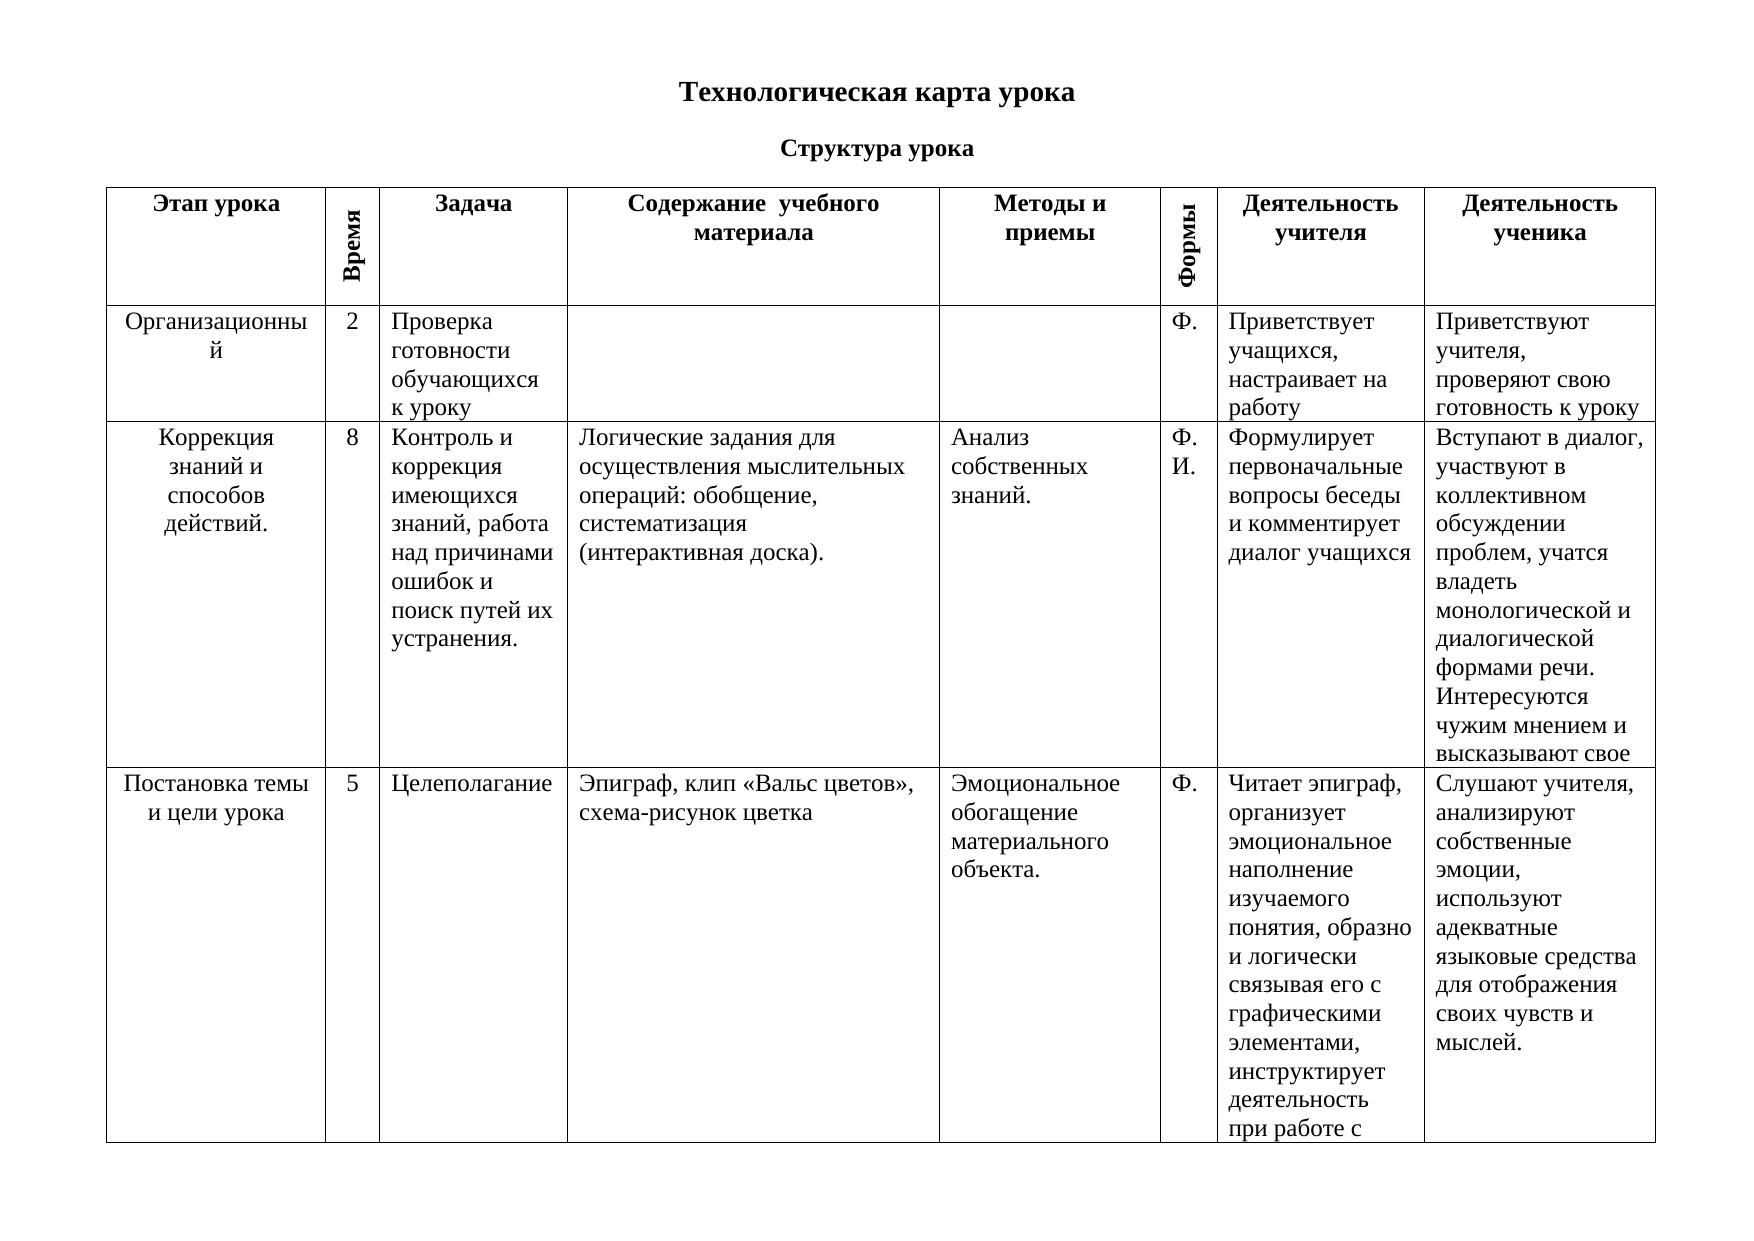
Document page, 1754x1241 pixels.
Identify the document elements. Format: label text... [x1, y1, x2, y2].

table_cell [568, 768, 939, 1142]
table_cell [1218, 768, 1424, 1142]
table_cell Вступают в диалог, участвуют в коллективном обсуждении проблем, учатся владеть монологической и диалогической формами речи. Интересуются чужим мнением и высказывают свое [1425, 422, 1655, 767]
table_cell Коррекция знаний и способов действий. [107, 422, 325, 767]
text Технологическая карта урока [118, 74, 1636, 107]
table_cell Ф. [1161, 306, 1217, 421]
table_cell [107, 768, 325, 1142]
table_cell Приветствует учащихся, настраивает на работу [1218, 306, 1424, 421]
table_cell Анализ собственных знаний. [940, 422, 1160, 767]
table_header Содержание учебного материала [568, 188, 939, 305]
table_header Деятельность учителя [1218, 188, 1424, 305]
table_header Деятельность ученика [1425, 188, 1655, 305]
table_cell 2 [326, 306, 379, 421]
table_cell [940, 306, 1160, 421]
table_cell Формулирует первоначальные вопросы беседы и комментирует диалог учащихся [1218, 422, 1424, 767]
table_header Этап урока [107, 188, 325, 305]
table_cell 5 [326, 768, 379, 1142]
table_cell Контроль и коррекция имеющихся знаний, работа над причинами ошибок и поиск путей их устранения. [380, 422, 567, 767]
table_header Задача [380, 188, 567, 305]
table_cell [940, 768, 1160, 1142]
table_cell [1425, 768, 1655, 1142]
table_cell Организационный [107, 306, 325, 421]
table_header Время (мин.) [326, 188, 379, 305]
table_cell Проверка готовности обучающихся к уроку [380, 306, 567, 421]
table_cell [568, 306, 939, 421]
table_header Формы работы [1161, 188, 1217, 305]
table_cell Логические задания для осуществления мыслительных операций: обобщение, систематизация (интерактивная доска). [568, 422, 939, 767]
table_cell Целеполагание [380, 768, 567, 1142]
table_cell Приветствуют учителя, проверяют свою готовность к уроку [1425, 306, 1655, 421]
table_cell 8 [326, 422, 379, 767]
table_header Методы и приемы [940, 188, 1160, 305]
text Структура урока [118, 133, 1636, 162]
table_cell Ф. [1161, 768, 1217, 1142]
table_cell Ф. И. [1161, 422, 1217, 767]
